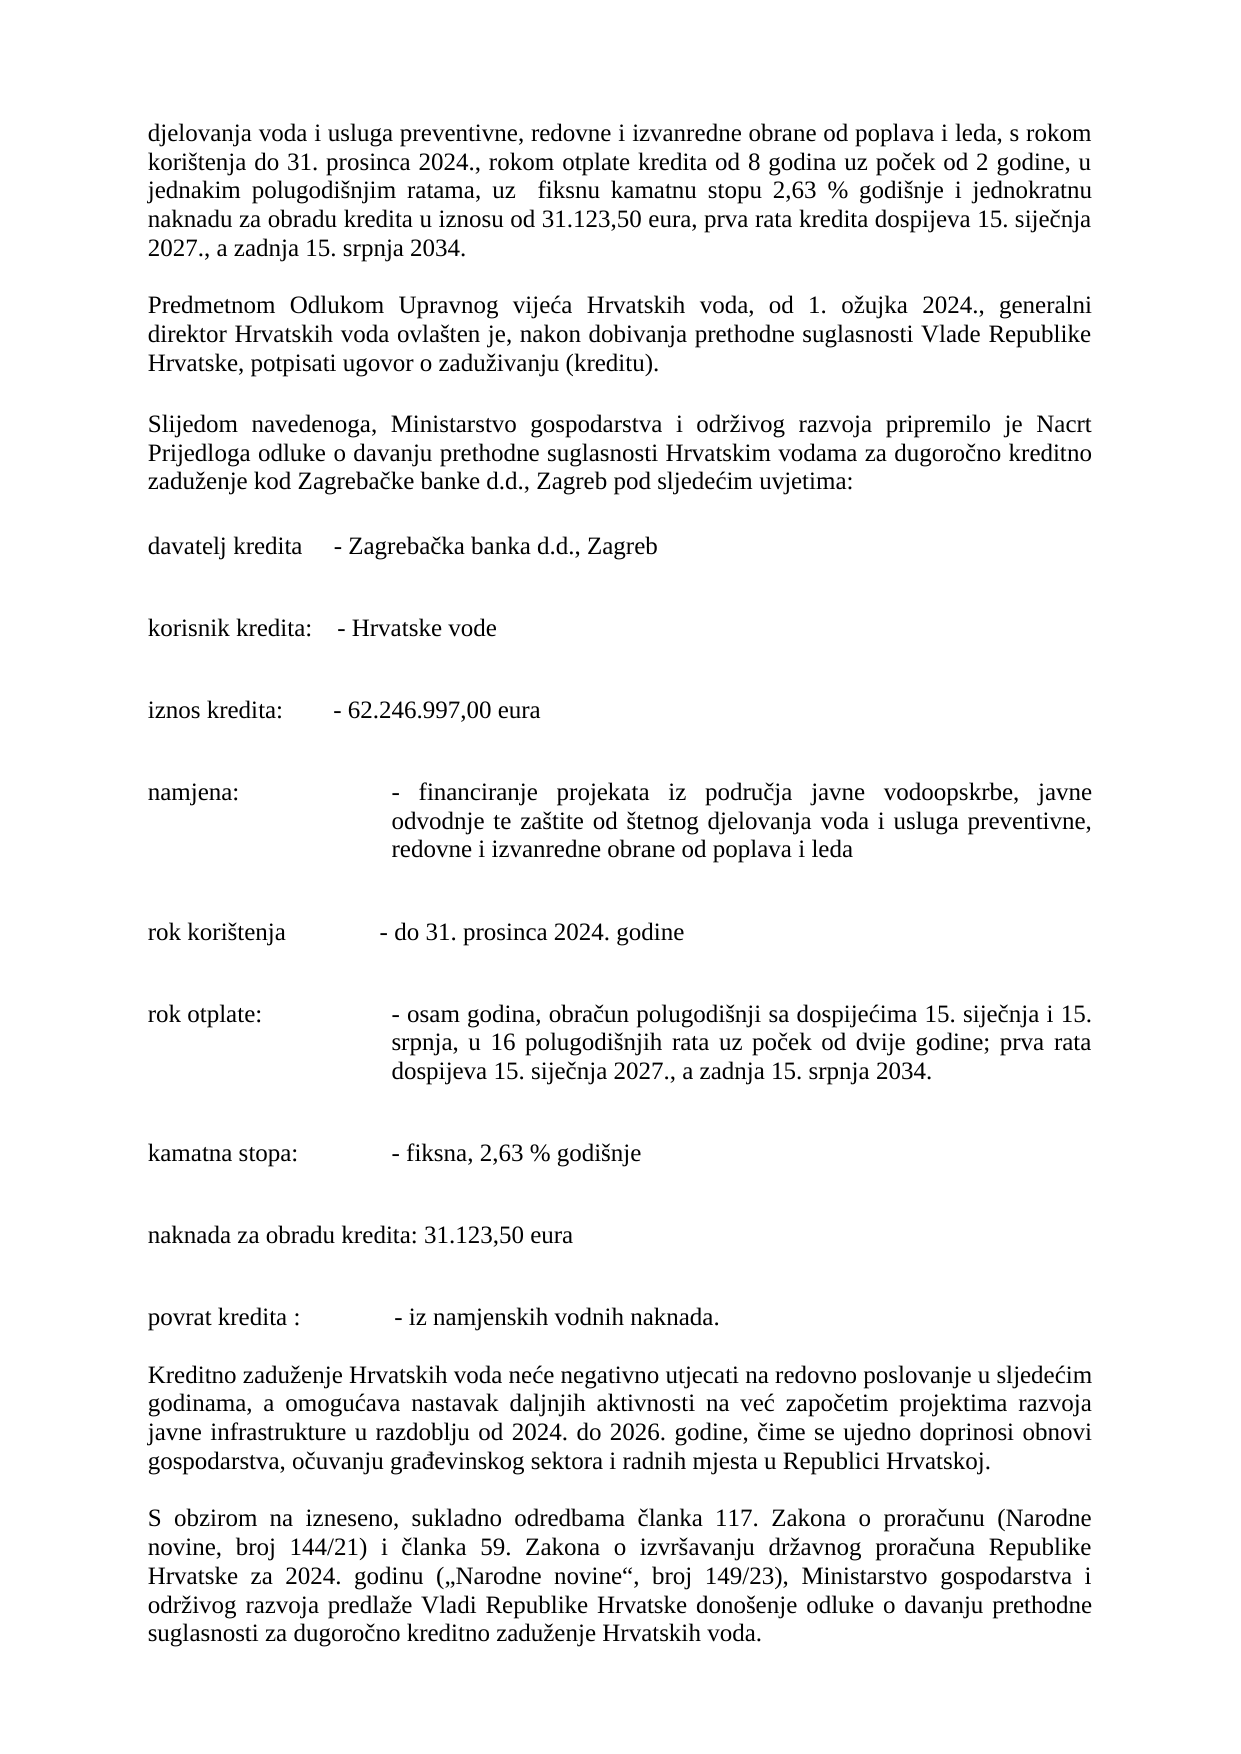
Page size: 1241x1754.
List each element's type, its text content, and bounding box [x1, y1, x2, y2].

text Kreditno zaduženje Hrvatskih voda neće negativno utjecati na redovno poslovanje u sljedećim godinama, a omogućava nastavak daljnjih aktivnosti na već započetim projektima razvoja javne infrastrukture u razdoblju od 2024. do 2026. godine, čime se ujedno doprinosi obnovi gospodarstva, očuvanju građevinskog sektora i radnih mjesta u Republici Hrvatskoj. [148, 1360, 1093, 1475]
text S obzirom na izneseno, sukladno odredbama članka 117. Zakona o proračunu (Narodne novine, broj 144/21) i članka 59. Zakona o izvršavanju državnog proračuna Republike Hrvatske za 2024. godinu („Narodne novine“, broj 149/23), Ministarstvo gospodarstva i održivog razvoja predlaže Vladi Republike Hrvatske donošenje odluke o davanju prethodne suglasnosti za dugoročno kreditno zaduženje Hrvatskih voda. [148, 1503, 1093, 1647]
text naknada za obradu kredita: 31.123,50 eura [148, 1220, 1093, 1249]
text povrat kredita : - iz namjenskih vodnih naknada. [148, 1302, 1093, 1331]
text kamatna stopa: - fiksna, 2,63 % godišnje [148, 1138, 1093, 1167]
text Predmetnom Odlukom Upravnog vijeća Hrvatskih voda, od 1. ožujka 2024., generalni direktor Hrvatskih voda ovlašten je, nakon dobivanja prethodne suglasnosti Vlade Republike Hrvatske, potpisati ugovor o zaduživanju (kreditu). [148, 291, 1093, 377]
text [148, 118, 1093, 262]
text rok korištenja - do 31. prosinca 2024. godine [148, 917, 1093, 946]
text iznos kredita: - 62.246.997,00 eura [148, 696, 1093, 724]
text davatelj kredita - Zagrebačka banka d.d., Zagreb [148, 532, 1093, 560]
text korisnik kredita: - Hrvatske vode [148, 614, 1093, 642]
text namjena: - financiranje projekata iz područja javne vodoopskrbe, javne odvodnje te zaštite od štetnog djelovanja voda i usluga preventivne, redovne i izvanredne obrane od poplava i leda [148, 778, 1093, 863]
text Slijedom navedenoga, Ministarstvo gospodarstva i održivog razvoja pripremilo je Nacrt Prijedloga odluke o davanju prethodne suglasnosti Hrvatskim vodama za dugoročno kreditno zaduženje kod Zagrebačke banke d.d., Zagreb pod sljedećim uvjetima: [148, 409, 1093, 495]
text rok otplate: - osam godina, obračun polugodišnji sa dospijećima 15. siječnja i 15. srpnja, u 16 polugodišnjih rata uz poček od dvije godine; prva rata dospijeva 15. siječnja 2027., a zadnja 15. srpnja 2034. [148, 999, 1093, 1085]
